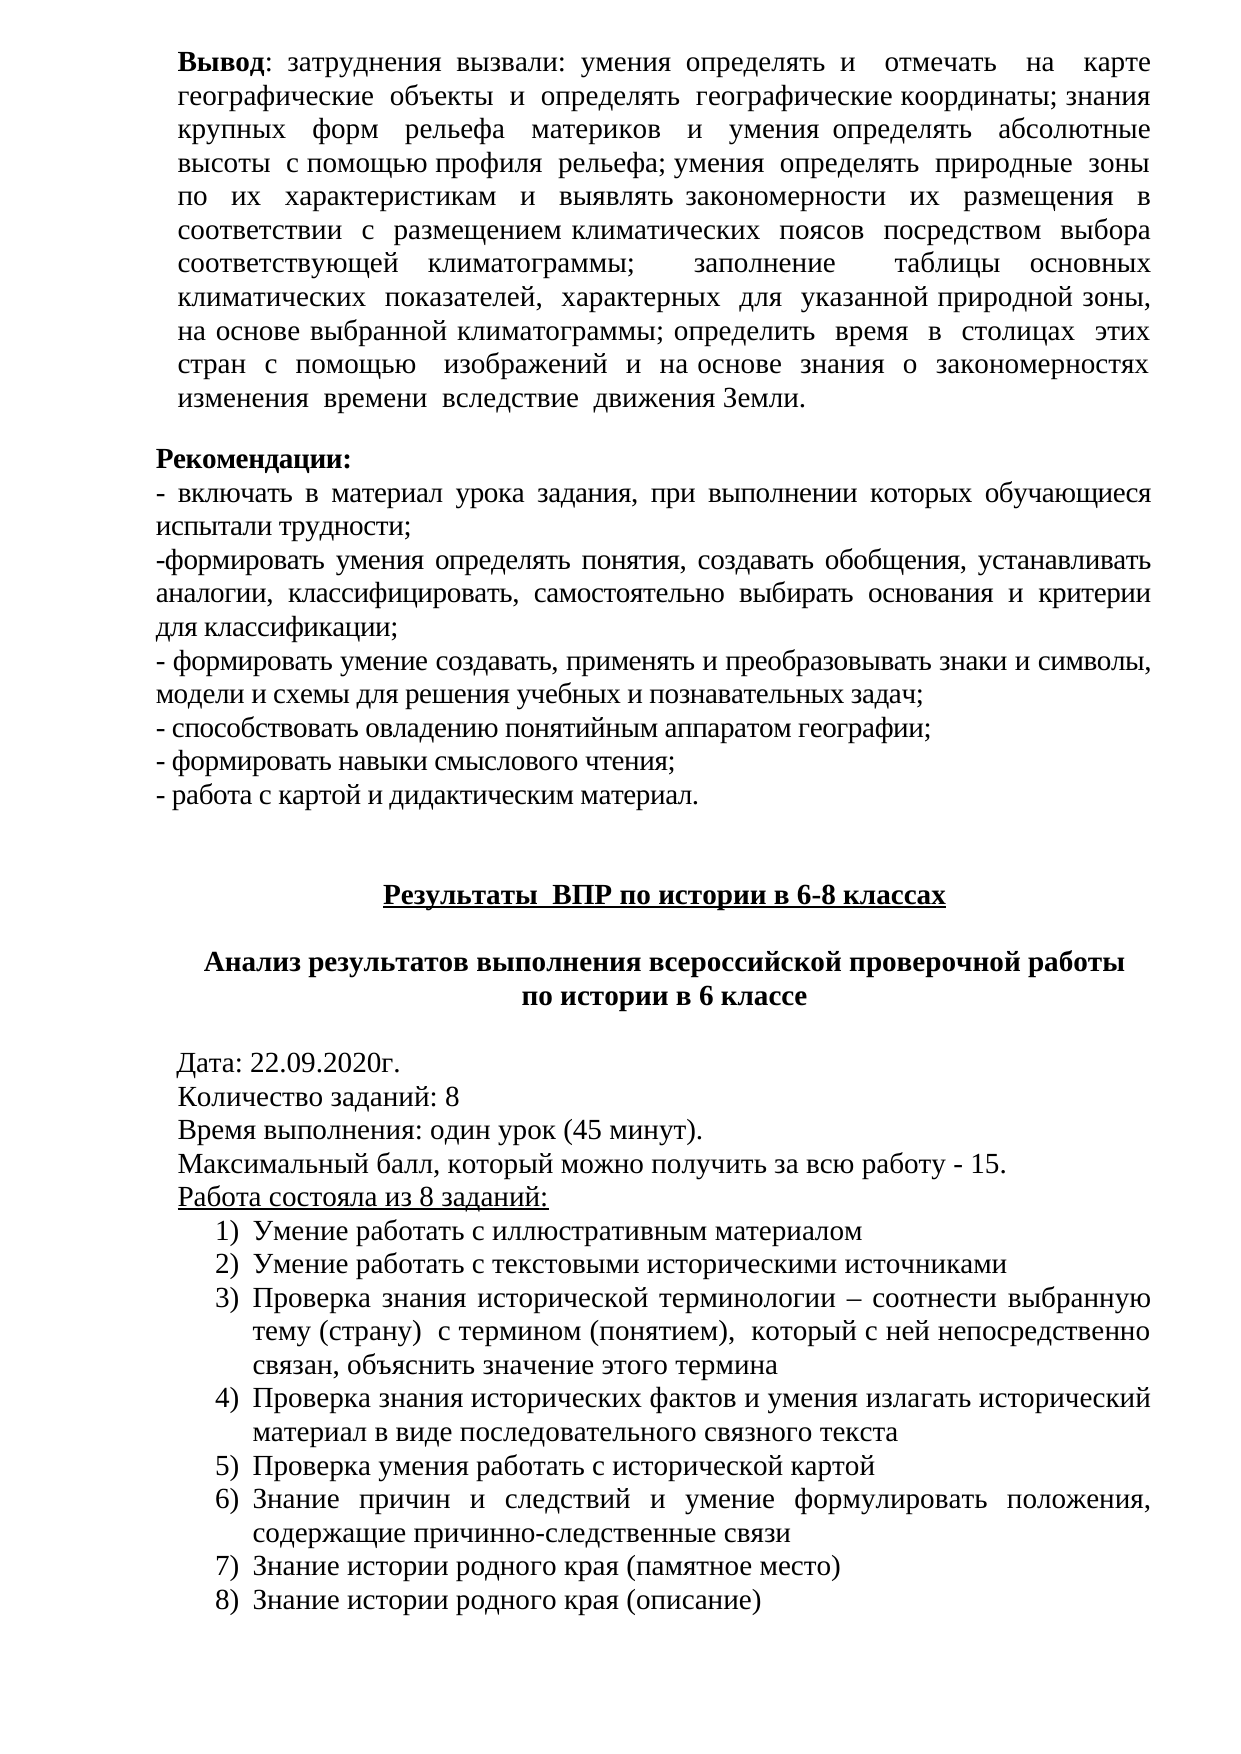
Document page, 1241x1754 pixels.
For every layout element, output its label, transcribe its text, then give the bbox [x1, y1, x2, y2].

text Работа состояла из 8 заданий: [177, 1179, 1152, 1213]
list - формировать умение создавать, применять и преобразовывать знаки и символы, модели и схемы для решения учебных и познавательных задач; [156, 643, 1152, 710]
text Максимальный балл, который можно получить за всю работу - 15. [177, 1146, 1152, 1179]
list - способствовать овладению понятийным аппаратом географии; [156, 710, 1152, 743]
list Проверка знания исторической терминологии – соотнести выбранную тему (страну) с термином (понятием), который с ней непосредственно связан, объяснить значение этого термина [215, 1280, 1152, 1381]
text Количество заданий: 8 [177, 1079, 1152, 1112]
table_header Дата: 22.09.2020г. [176, 1045, 1240, 1079]
list Проверка знания исторических фактов и умения излагать исторический материал в виде последовательного связного текста [215, 1381, 1152, 1448]
list Проверка умения работать с исторической картой [215, 1448, 1152, 1481]
text по истории в 6 классе [177, 978, 1152, 1012]
text Анализ результатов выполнения всероссийской проверочной работы [177, 944, 1152, 978]
list Умение работать с иллюстративным материалом [215, 1213, 1152, 1246]
list Умение работать с текстовыми историческими источниками [215, 1246, 1152, 1280]
list Знание причин и следствий и умение формулировать положения, содержащие причинно-следственные связи [215, 1481, 1152, 1548]
list Рекомендации: [156, 441, 1152, 475]
text Время выполнения: один урок (45 минут). [177, 1112, 1152, 1146]
list - работа с картой и дидактическим материал. [156, 777, 1152, 810]
list - формировать навыки смыслового чтения; [156, 743, 1152, 777]
text Результаты ВПР по истории в 6-8 классах [177, 877, 1152, 911]
list -формировать умения определять понятия, создавать обобщения, устанавливать аналогии, классифицировать, самостоятельно выбирать основания и критерии для классификации; [156, 542, 1152, 643]
list Знание истории родного края (памятное место) [215, 1548, 1152, 1582]
list Знание истории родного края (описание) [215, 1582, 1152, 1615]
list - включать в материал урока задания, при выполнении которых обучающиеся испытали трудности; [156, 475, 1152, 542]
list Вывод: затруднения вызвали: умения определять и отмечать на карте географические объекты и определять географические координаты; знания крупных форм рельефа материков и умения определять абсолютные высоты с помощью профиля рельефа; умения определять природные зоны по их характеристикам и выявлять закономерности их размещения в соответствии с размещением климатических поясов посредством выбора соответствующей климатограммы; заполнение таблицы основных климатических показателей, характерных для указанной природной зоны, на основе выбранной климатограммы; определить время в столицах этих стран с помощью изображений и на основе знания о закономерностях изменения времени вследствие движения Земли. [177, 44, 1152, 413]
